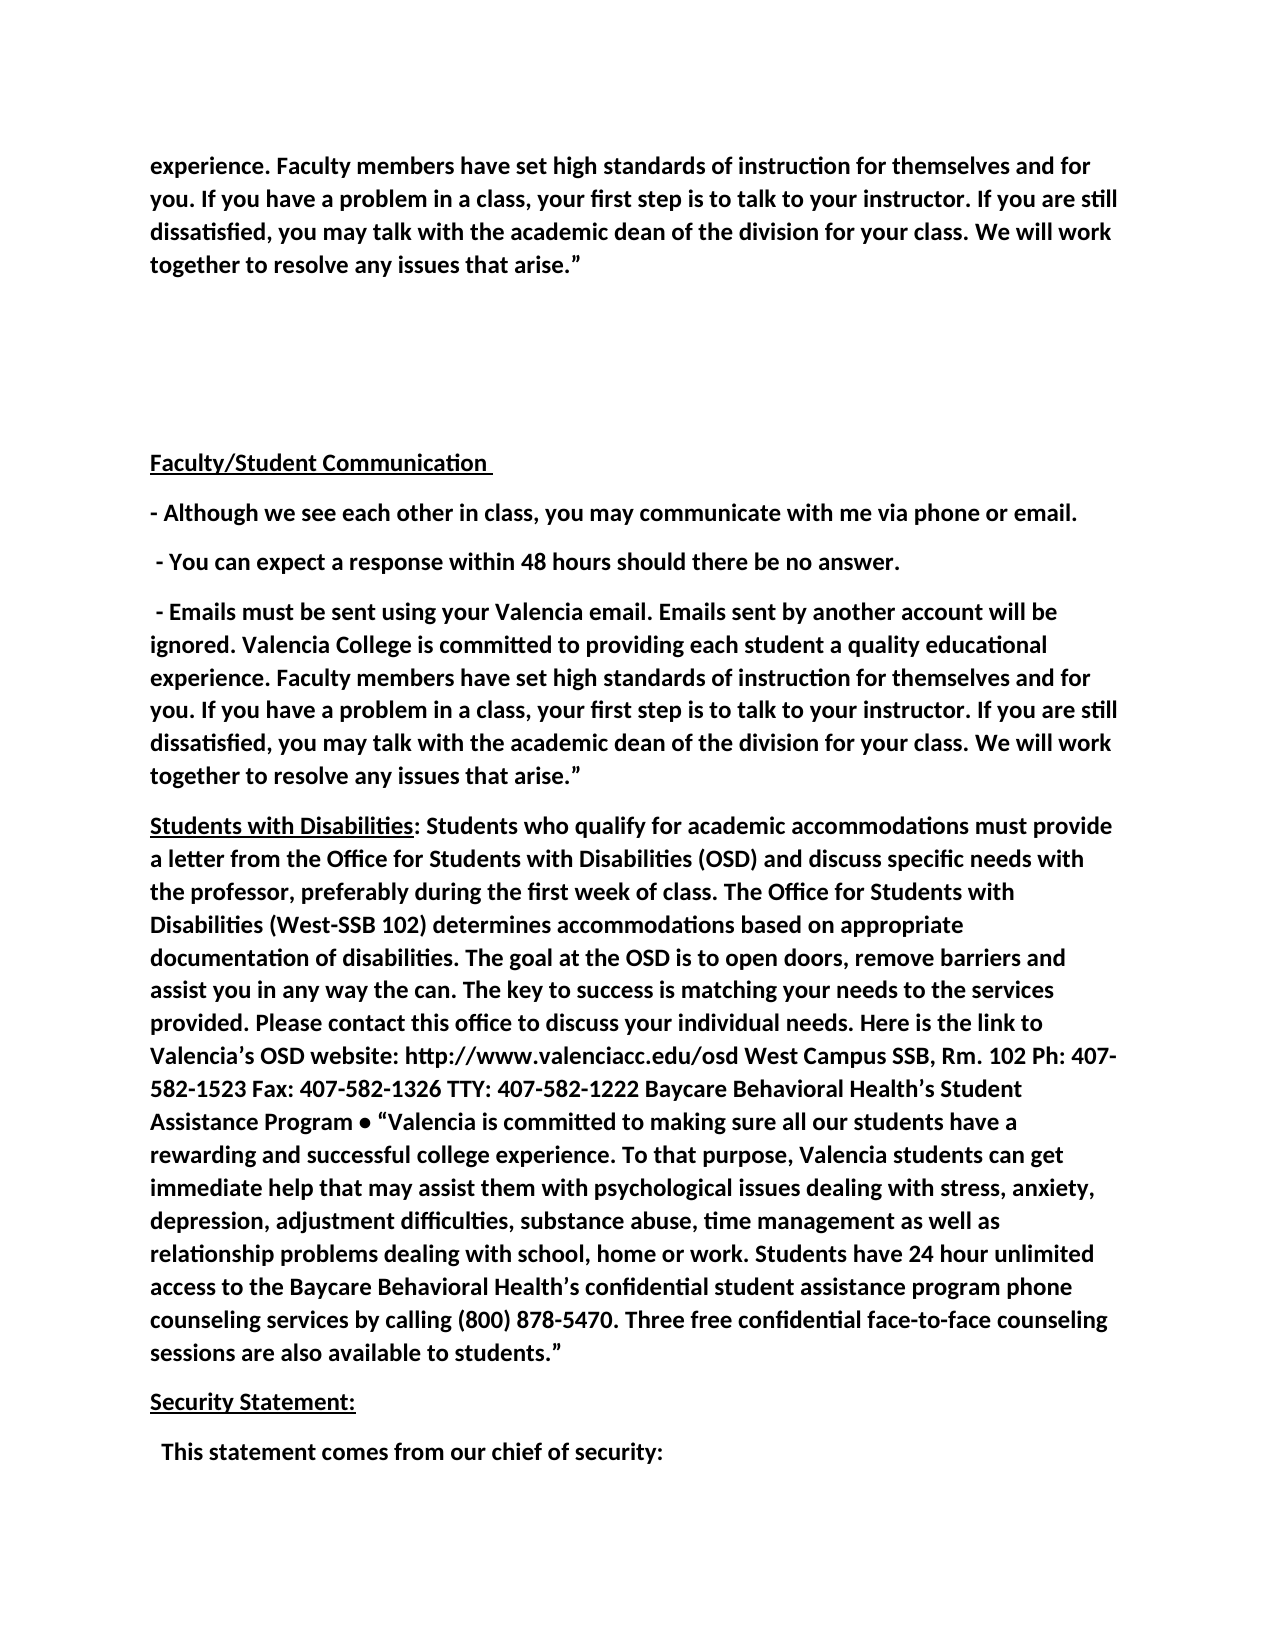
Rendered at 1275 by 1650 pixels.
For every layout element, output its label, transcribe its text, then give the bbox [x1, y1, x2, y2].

text This statement comes from our chief of security: [150, 1436, 1125, 1466]
text Faculty/Student Communication [150, 447, 1125, 478]
text Students with Disabilities: Students who qualify for academic accommodations must provide a letter from the Office for Students with Disabilities (OSD) and discuss specific needs with the professor, preferably during the first week of class. The Office for Students with Disabilities (West-SSB 102) determines accommodations based on appropriate documentation of disabilities. The goal at the OSD is to open doors, remove barriers and assist you in any way the can. The key to success is matching your needs to the services provided. Please contact this office to discuss your individual needs. Here is the link to Valencia’s OSD website: http://www.valenciacc.edu/osd West Campus SSB, Rm. 102 Ph: 407-582-1523 Fax: 407-582-1326 TTY: 407-582-1222 Baycare Behavioral Health’s Student Assistance Program • “Valencia is committed to making sure all our students have a rewarding and successful college experience. To that purpose, Valencia students can get immediate help that may assist them with psychological issues dealing with stress, anxiety, depression, adjustment difficulties, substance abuse, time management as well as relationship problems dealing with school, home or work. Students have 24 hour unlimited access to the Baycare Behavioral Health’s confidential student assistance program phone counseling services by calling (800) 878-5470. Three free confidential face-to-face counseling sessions are also available to students.” [150, 810, 1125, 1367]
text - Although we see each other in class, you may communicate with me via phone or email. [150, 497, 1125, 527]
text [150, 150, 1125, 279]
text - You can expect a response within 48 hours should there be no answer. [150, 546, 1125, 577]
text Security Statement: [150, 1386, 1125, 1417]
text - Emails must be sent using your Valencia email. Emails sent by another account will be ignored. Valencia College is committed to providing each student a quality educational experience. Faculty members have set high standards of instruction for themselves and for you. If you have a problem in a class, your first step is to talk to your instructor. If you are still dissatisfied, you may talk with the academic dean of the division for your class. We will work together to resolve any issues that arise.” [150, 596, 1125, 791]
